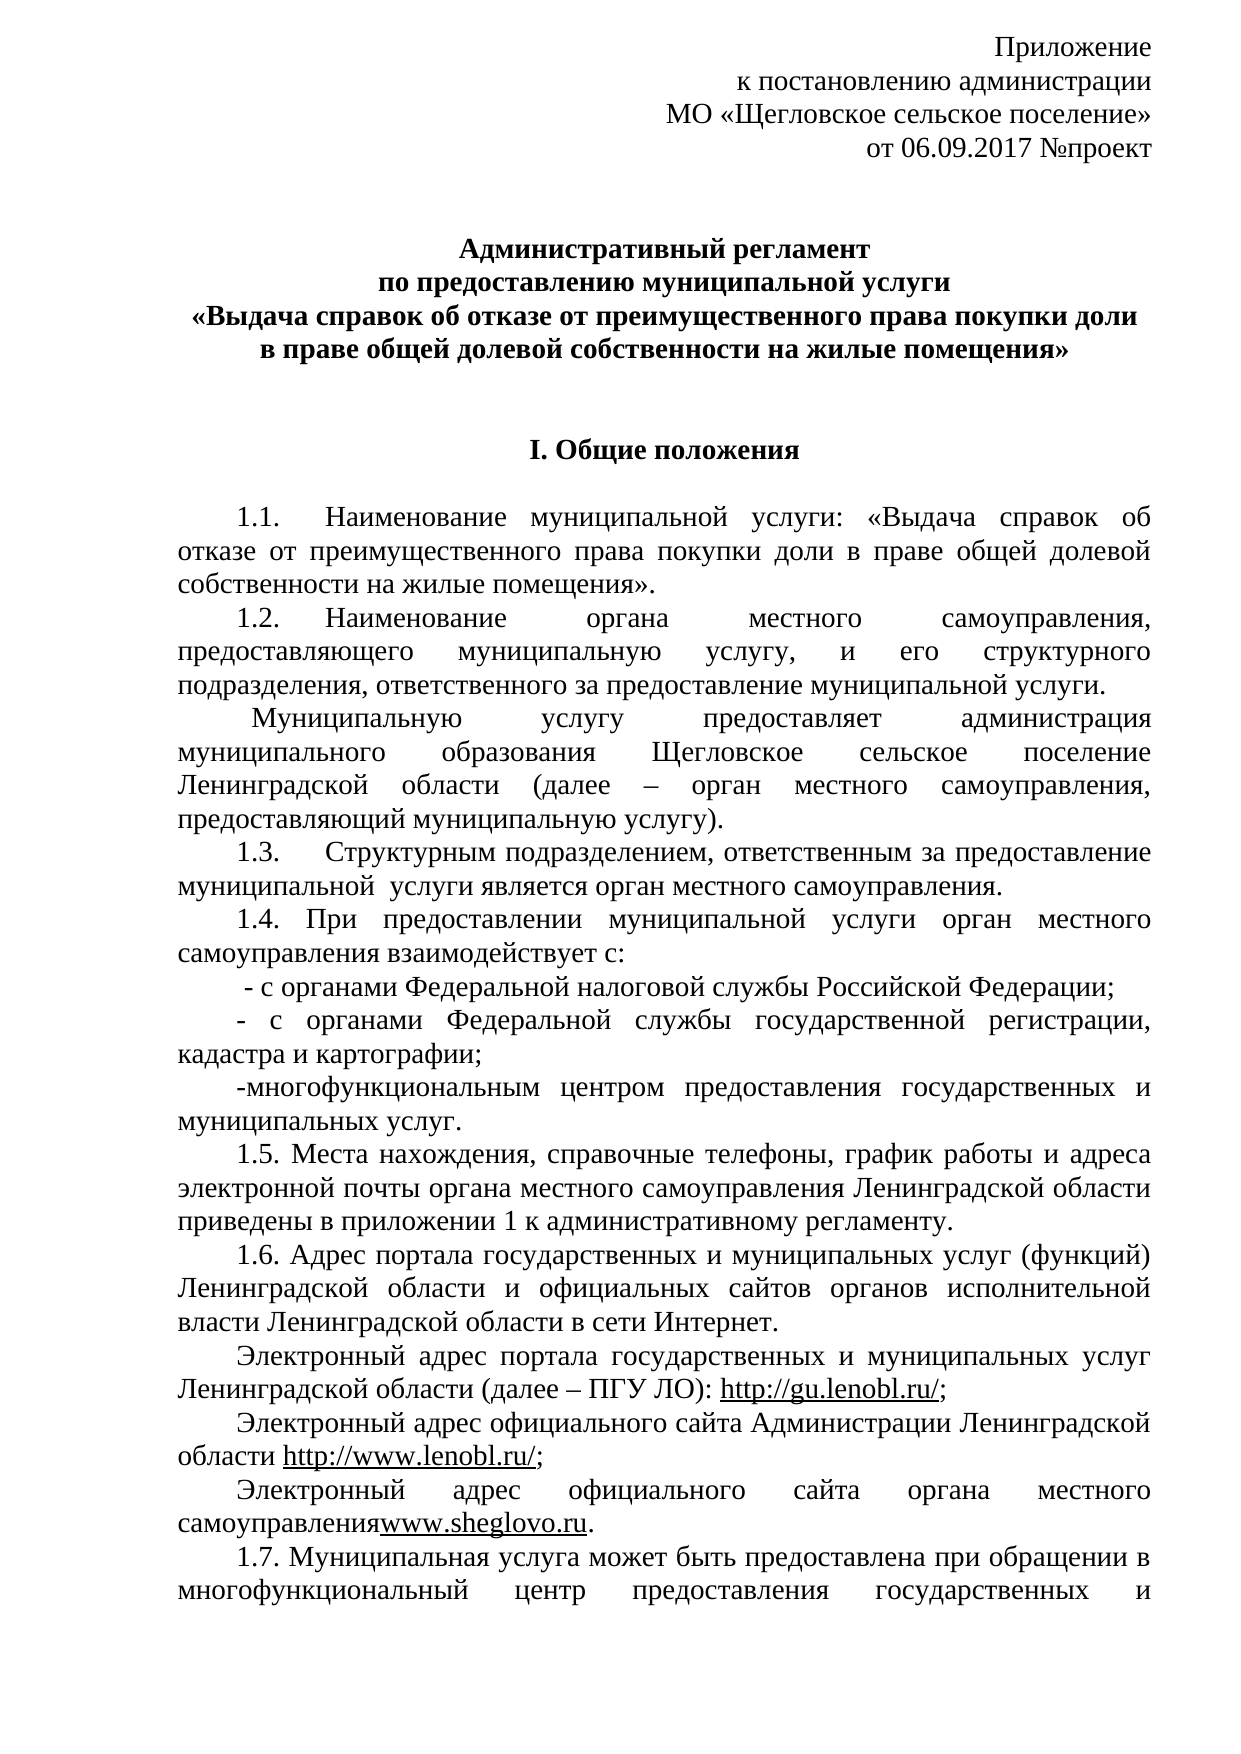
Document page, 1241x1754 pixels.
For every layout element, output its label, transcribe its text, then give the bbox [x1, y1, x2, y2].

text от 06.09.2017 №проект [177, 130, 1152, 164]
text Электронный адрес официального сайта органа местного самоуправленияwww.sheglovo.ru. [177, 1472, 1152, 1539]
text - с органами Федеральной налоговой службы Российской Федерации; [177, 969, 1152, 1002]
text «Выдача справок об отказе от преимущественного права покупки доли [177, 298, 1152, 331]
text к постановлению администрации [177, 63, 1152, 97]
text I. Общие положения [177, 432, 1152, 466]
text в праве общей долевой собственности на жилые помещения» [177, 331, 1152, 365]
text 1.6. Адрес портала государственных и муниципальных услуг (функций) Ленинградской области и официальных сайтов органов исполнительной власти Ленинградской области в сети Интернет. [177, 1237, 1152, 1338]
text Электронный адрес портала государственных и муниципальных услуг Ленинградской области (далее – ПГУ ЛО): http://gu.lenobl.ru/; [177, 1338, 1152, 1405]
text МО «Щегловское сельское поселение» [177, 97, 1152, 130]
list Наименование органа местного самоуправления, предоставляющего муниципальную услугу, и его структурного подразделения, ответственного за предоставление муниципальной услуги. [177, 600, 1152, 700]
list Наименование муниципальной услуги: «Выдача справок об отказе от преимущественного права покупки доли в праве общей долевой собственности на жилые помещения». [177, 499, 1152, 600]
text -многофункциональным центром предоставления государственных и муниципальных услуг. [177, 1069, 1152, 1136]
text Электронный адрес официального сайта Администрации Ленинградской области http://www.lenobl.ru/; [177, 1405, 1152, 1472]
text по предоставлению муниципальной услуги [177, 264, 1152, 298]
text Приложение [177, 29, 1152, 63]
text 1.4. При предоставлении муниципальной услуги орган местного самоуправления взаимодействует с: [177, 902, 1152, 969]
text Муниципальную услугу предоставляет администрация муниципального образования Щегловское сельское поселение Ленинградской области (далее – орган местного самоуправления, предоставляющий муниципальную услугу). [177, 700, 1152, 834]
text Административный регламент [177, 231, 1152, 264]
text 1.5. Места нахождения, справочные телефоны, график работы и адреса электронной почты органа местного самоуправления Ленинградской области приведены в приложении 1 к административному регламенту. [177, 1136, 1152, 1237]
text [177, 1539, 1152, 1606]
text - с органами Федеральной службы государственной регистрации, кадастра и картографии; [177, 1002, 1152, 1069]
text 1.3. Структурным подразделением, ответственным за предоставление муниципальной услуги является орган местного самоуправления. [177, 834, 1152, 902]
